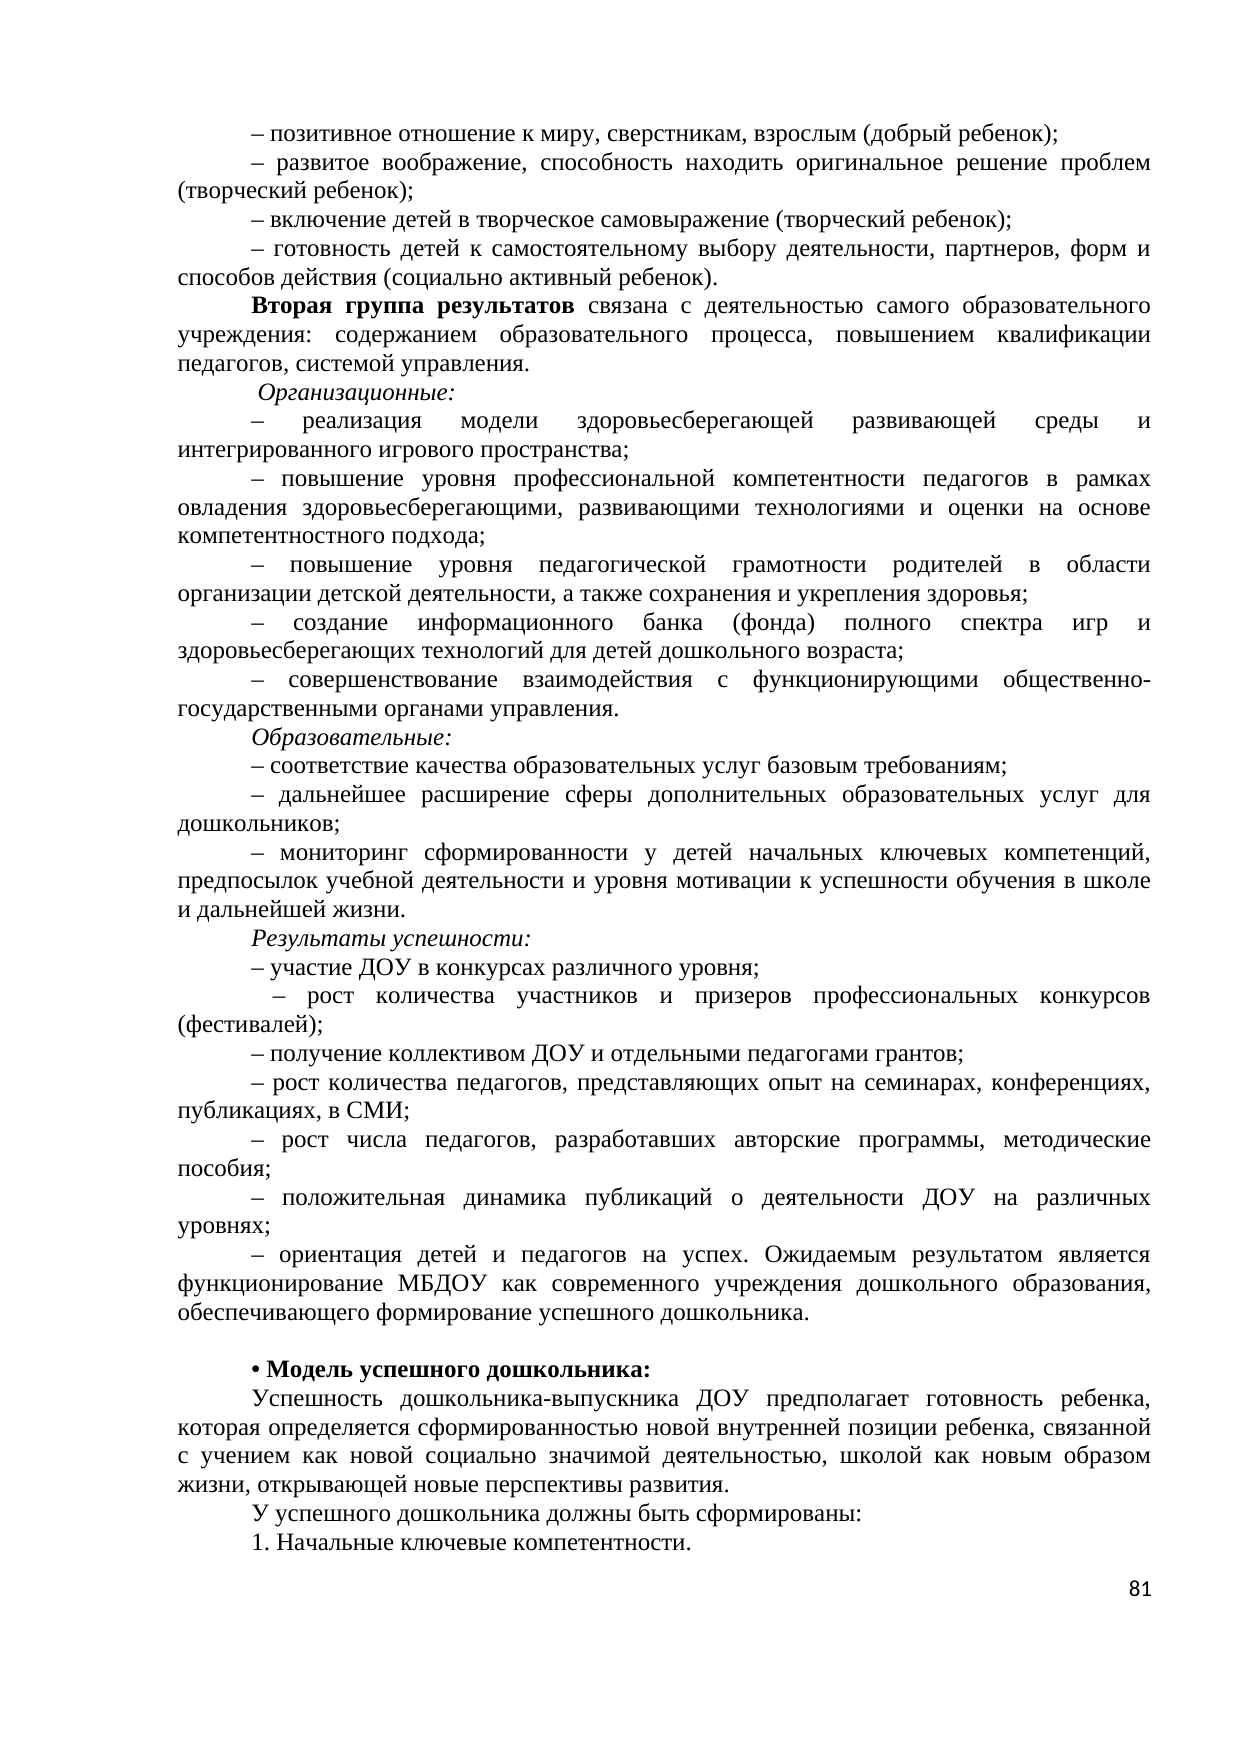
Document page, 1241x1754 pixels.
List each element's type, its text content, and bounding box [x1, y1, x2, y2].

text – совершенствование взаимодействия с функционирующими общественно-государственными органами управления. [177, 664, 1152, 722]
text У успешного дошкольника должны быть сформированы: [177, 1498, 1152, 1527]
text Организационные: [177, 377, 1152, 406]
text – получение коллективом ДОУ и отдельными педагогами грантов; [177, 1038, 1152, 1067]
text – повышение уровня педагогической грамотности родителей в области организации детской деятельности, а также сохранения и укрепления здоровья; [177, 549, 1152, 607]
text • Модель успешного дошкольника: [177, 1354, 1152, 1383]
text – соответствие качества образовательных услуг базовым требованиям; [177, 751, 1152, 779]
text – рост количества участников и призеров профессиональных конкурсов (фестивалей); [177, 981, 1152, 1038]
text – развитое воображение, способность находить оригинальное решение проблем (творческий ребенок); [177, 147, 1152, 204]
text – позитивное отношение к миру, сверстникам, взрослым (добрый ребенок); [177, 118, 1152, 147]
text – включение детей в творческое самовыражение (творческий ребенок); [177, 204, 1152, 233]
text – рост количества педагогов, представляющих опыт на семинарах, конференциях, публикациях, в СМИ; [177, 1067, 1152, 1124]
text Результаты успешности: [177, 923, 1152, 952]
text – повышение уровня профессиональной компетентности педагогов в рамках овладения здоровьесберегающими, развивающими технологиями и оценки на основе компетентностного подхода; [177, 463, 1152, 549]
text Успешность дошкольника-выпускника ДОУ предполагает готовность ребенка, которая определяется сформированностью новой внутренней позиции ребенка, связанной с учением как новой социально значимой деятельностью, школой как новым образом жизни, открывающей новые перспективы развития. [177, 1383, 1152, 1498]
text – положительная динамика публикаций о деятельности ДОУ на различных уровнях; [177, 1182, 1152, 1239]
text – готовность детей к самостоятельному выбору деятельности, партнеров, форм и способов действия (социально активный ребенок). [177, 233, 1152, 291]
text Вторая группа результатов связана с деятельностью самого образовательного учреждения: содержанием образовательного процесса, повышением квалификации педагогов, системой управления. [177, 291, 1152, 377]
text 1. Начальные ключевые компетентности. [177, 1527, 1152, 1556]
text – ориентация детей и педагогов на успех. Ожидаемым результатом является функционирование МБДОУ как современного учреждения дошкольного образования, обеспечивающего формирование успешного дошкольника. [177, 1239, 1152, 1326]
text – участие ДОУ в конкурсах различного уровня; [177, 952, 1152, 981]
text – мониторинг сформированности у детей начальных ключевых компетенций, предпосылок учебной деятельности и уровня мотивации к успешности обучения в школе и дальнейшей жизни. [177, 837, 1152, 923]
text Образовательные: [177, 722, 1152, 751]
text – дальнейшее расширение сферы дополнительных образовательных услуг для дошкольников; [177, 779, 1152, 837]
text – создание информационного банка (фонда) полного спектра игр и здоровьесберегающих технологий для детей дошкольного возраста; [177, 607, 1152, 664]
text – рост числа педагогов, разработавших авторские программы, методические пособия; [177, 1124, 1152, 1182]
text – реализация модели здоровьесберегающей развивающей среды и интегрированного игрового пространства; [177, 406, 1152, 463]
